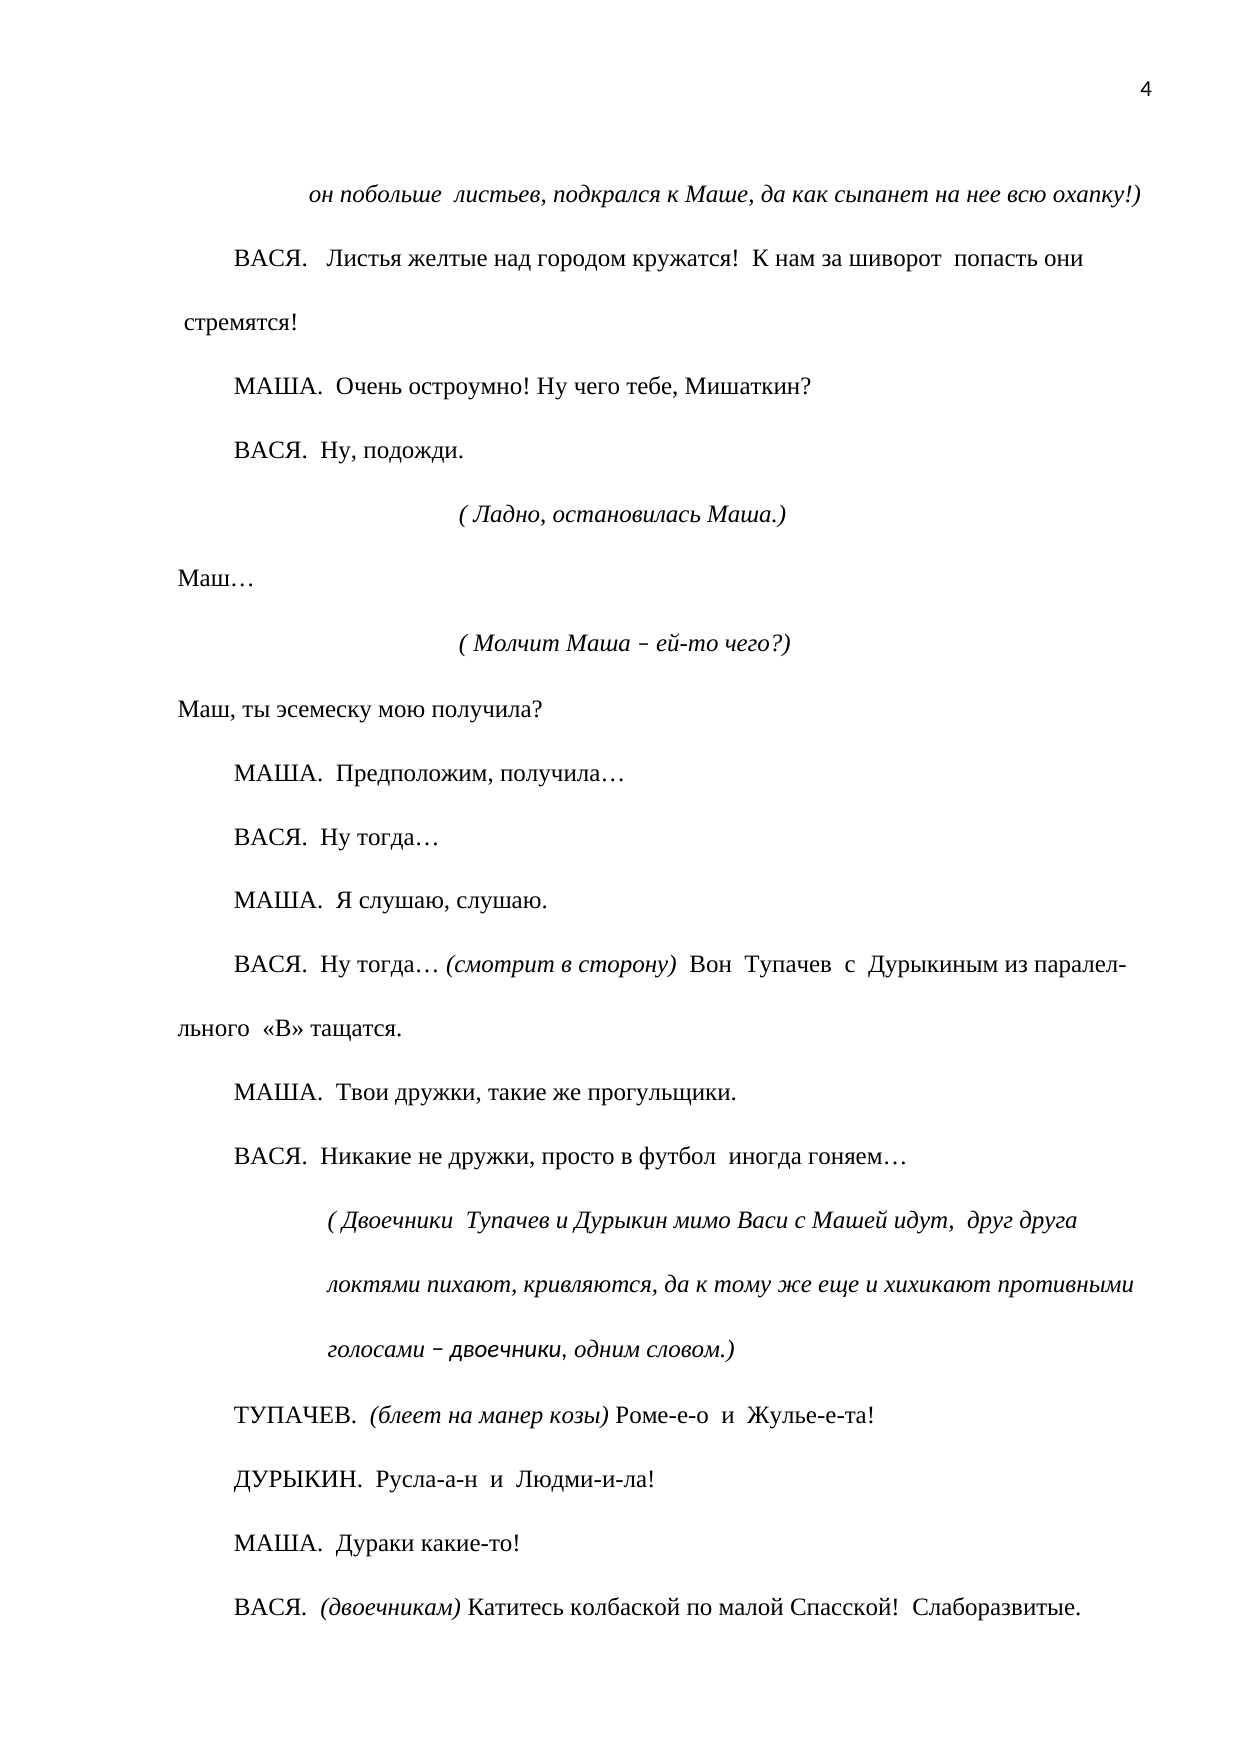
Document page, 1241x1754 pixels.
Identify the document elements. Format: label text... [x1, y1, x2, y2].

text ВАСЯ. Ну тогда… [177, 822, 1152, 850]
text стремятся! [177, 307, 1152, 336]
text МАША. Предположим, получила… [177, 758, 1152, 786]
text МАША. Твои дружки, такие же прогульщики. [177, 1077, 1152, 1106]
text он побольше листьев, подкрался к Маше, да как сыпанет на нее всю охапку!) [177, 179, 1152, 208]
text Маш, ты эсемеску мою получила? [177, 694, 1152, 722]
text Маш… [177, 563, 1152, 592]
text ВАСЯ. Ну тогда… (смотрит в сторону) Вон Тупачев с Дурыкиным из паралел- [177, 949, 1152, 978]
text ВАСЯ. Никакие не дружки, просто в футбол иногда гоняем… [177, 1141, 1152, 1170]
text ВАСЯ. (двоечникам) Катитесь колбаской по малой Спасской! Слаборазвитые. [177, 1592, 1152, 1621]
text локтями пихают, кривляются, да к тому же еще и хихикают противными [177, 1269, 1152, 1298]
text голосами − двоечники, одним словом.) [177, 1333, 1152, 1364]
text ДУРЫКИН. Русла-а-н и Людми-и-ла! [177, 1464, 1152, 1493]
text МАША. Очень остроумно! Ну чего тебе, Мишаткин? [177, 371, 1152, 400]
text ( Ладно, остановилась Маша.) [177, 499, 1152, 528]
text ВАСЯ. Ну, подожди. [177, 435, 1152, 464]
text ТУПАЧЕВ. (блеет на манер козы) Роме-е-о и Жулье-е-та! [177, 1400, 1152, 1429]
text ВАСЯ. Листья желтые над городом кружатся! К нам за шиворот попасть они [177, 243, 1152, 272]
text МАША. Я слушаю, слушаю. [177, 886, 1152, 914]
text МАША. Дураки какие-то! [177, 1528, 1152, 1557]
text ( Двоечники Тупачев и Дурыкин мимо Васи с Машей идут, друг друга [177, 1205, 1152, 1234]
text ( Молчит Маша – ей-то чего?) [177, 627, 1152, 658]
text льного «В» тащатся. [177, 1013, 1152, 1042]
